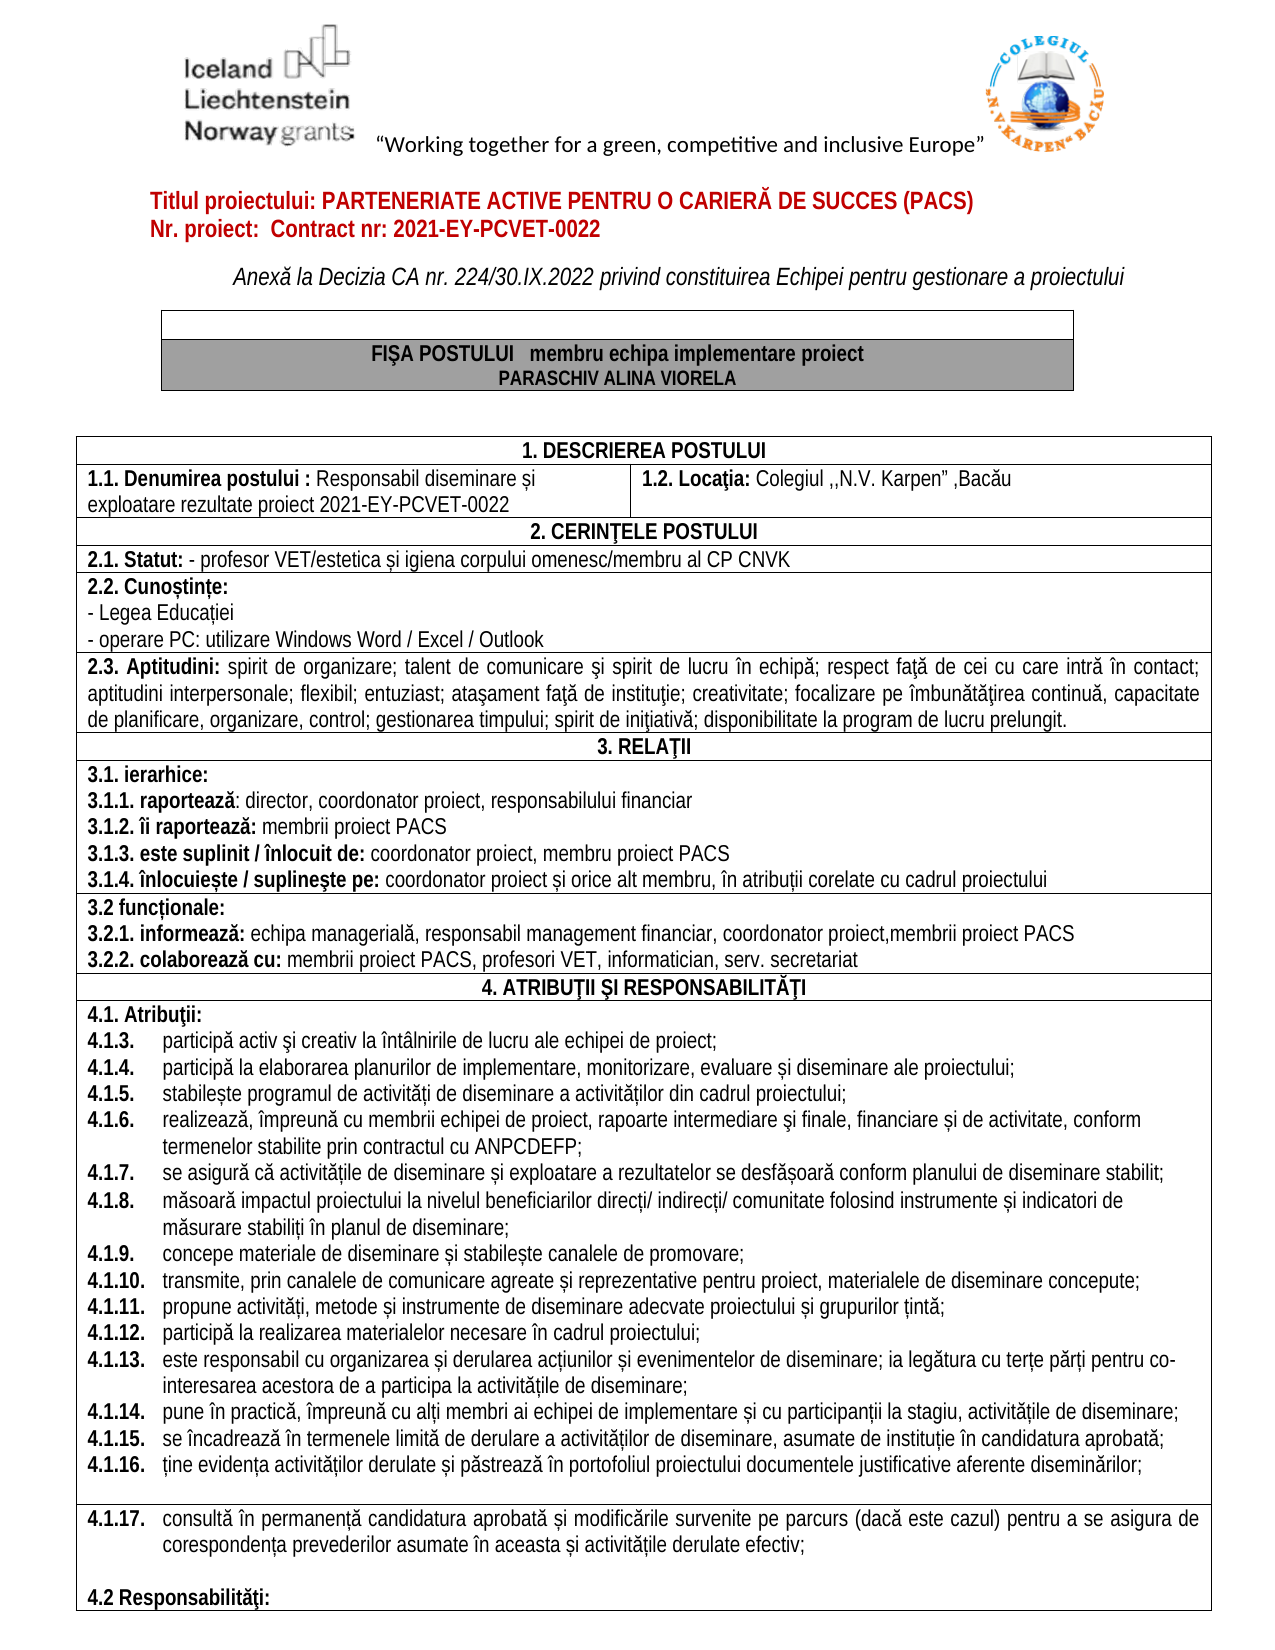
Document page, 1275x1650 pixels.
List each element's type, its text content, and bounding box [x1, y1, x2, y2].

table_cell 2. CERINŢELE POSTULUI [77, 518, 1211, 544]
table_cell FIŞA POSTULUI membru echipa implementare proiect PARASCHIV ALINA VIORELA [162, 340, 1073, 390]
picture [985, 36, 1107, 152]
table_cell 2.2. Cunoștințe: - Legea Educației - operare PC: utilizare Windows Word / Excel / Outlook [77, 573, 1211, 652]
table_cell 4.1. Atribuţii: participă activ şi creativ la întâlnirile de lucru ale echipei de proiect; participă la elaborarea planurilor de implementare, monitorizare, evaluare și diseminare ale proiectului; stabilește programul de activități de diseminare a activităților din cadrul proiectului; realizează, împreună cu membrii echipei de proiect, rapoarte intermediare şi finale, financiare și de activitate, conform termenelor stabilite prin contractul cu ANPCDEFP; se asigură că activitățile de diseminare și exploatare a rezultatelor se desfășoară conform planului de diseminare stabilit; măsoară impactul proiectului la nivelul beneficiarilor direcți/ indirecți/ comunitate folosind instrumente și indicatori de măsurare stabiliți în planul de diseminare; concepe materiale de diseminare și stabilește canalele de promovare; transmite, prin canalele de comunicare agreate și reprezentative pentru proiect, materialele de diseminare concepute; propune activități, metode și instrumente de diseminare adecvate proiectului și grupurilor țintă; participă la realizarea materialelor necesare în cadrul proiectului; este responsabil cu organizarea și derularea acțiunilor și evenimentelor de diseminare; ia legătura cu terțe părți pentru co-interesarea acestora de a participa la activitățile de diseminare; pune în practică, împreună cu alți membri ai echipei de implementare și cu participanții la stagiu, activitățile de diseminare; se încadrează în termenele limită de derulare a activităților de diseminare, asumate de instituție în candidatura aprobată; ține evidența activităților derulate și păstrează în portofoliul proiectului documentele justificative aferente diseminărilor; [77, 1001, 1211, 1504]
table_header [162, 311, 1073, 338]
table_cell 1.1. Denumirea postului : Responsabil diseminare și exploatare rezultate proiect 2021-EY-PCVET-0022 [77, 465, 630, 517]
table_cell 3. RELAŢII [77, 733, 1211, 759]
table_cell 1.2. Locaţia: Colegiul ,,N.V. Karpen” ,Bacău [631, 465, 1211, 517]
table_cell 2.1. Statut: - profesor VET/estetica și igiena corpului omenesc/membru al CP CNVK [77, 546, 1211, 572]
picture [168, 0, 370, 152]
text Nr. proiect: Contract nr: 2021-EY-PCVET-0022 [150, 214, 1125, 243]
text Titlul proiectului: PARTENERIATE ACTIVE PENTRU O CARIERĂ DE SUCCES (PACS) [150, 186, 1125, 214]
text Anexă la Decizia CA nr. 224/30.IX.2022 privind constituirea Echipei pentru gestionare a proiectului [150, 262, 1125, 291]
table_cell 4. ATRIBUŢII ŞI RESPONSABILITĂŢI [77, 974, 1211, 1000]
table_cell 3.1. ierarhice: 3.1.1. raportează: director, coordonator proiect, responsabilului financiar 3.1.2. îi raportează: membrii proiect PACS 3.1.3. este suplinit / înlocuit de: coordonator proiect, membru proiect PACS 3.1.4. înlocuiește / suplineşte pe: coordonator proiect și orice alt membru, în atribuții corelate cu cadrul proiectului [77, 761, 1211, 892]
table_header 1. DESCRIEREA POSTULUI [77, 437, 1211, 463]
table_cell 2.3. Aptitudini: spirit de organizare; talent de comunicare şi spirit de lucru în echipă; respect faţă de cei cu care intră în contact; aptitudini interpersonale; flexibil; entuziast; ataşament faţă de instituţie; creativitate; focalizare pe îmbunătăţirea continuă, capacitate de planificare, organizare, control; gestionarea timpului; spirit de iniţiativă; disponibilitate la program de lucru prelungit. [77, 653, 1211, 732]
table_cell 3.2 funcționale: 3.2.1. informează: echipa managerială, responsabil management financiar, coordonator proiect,membrii proiect PACS 3.2.2. colaborează cu: membrii proiect PACS, profesori VET, informatician, serv. secretariat [77, 894, 1211, 972]
